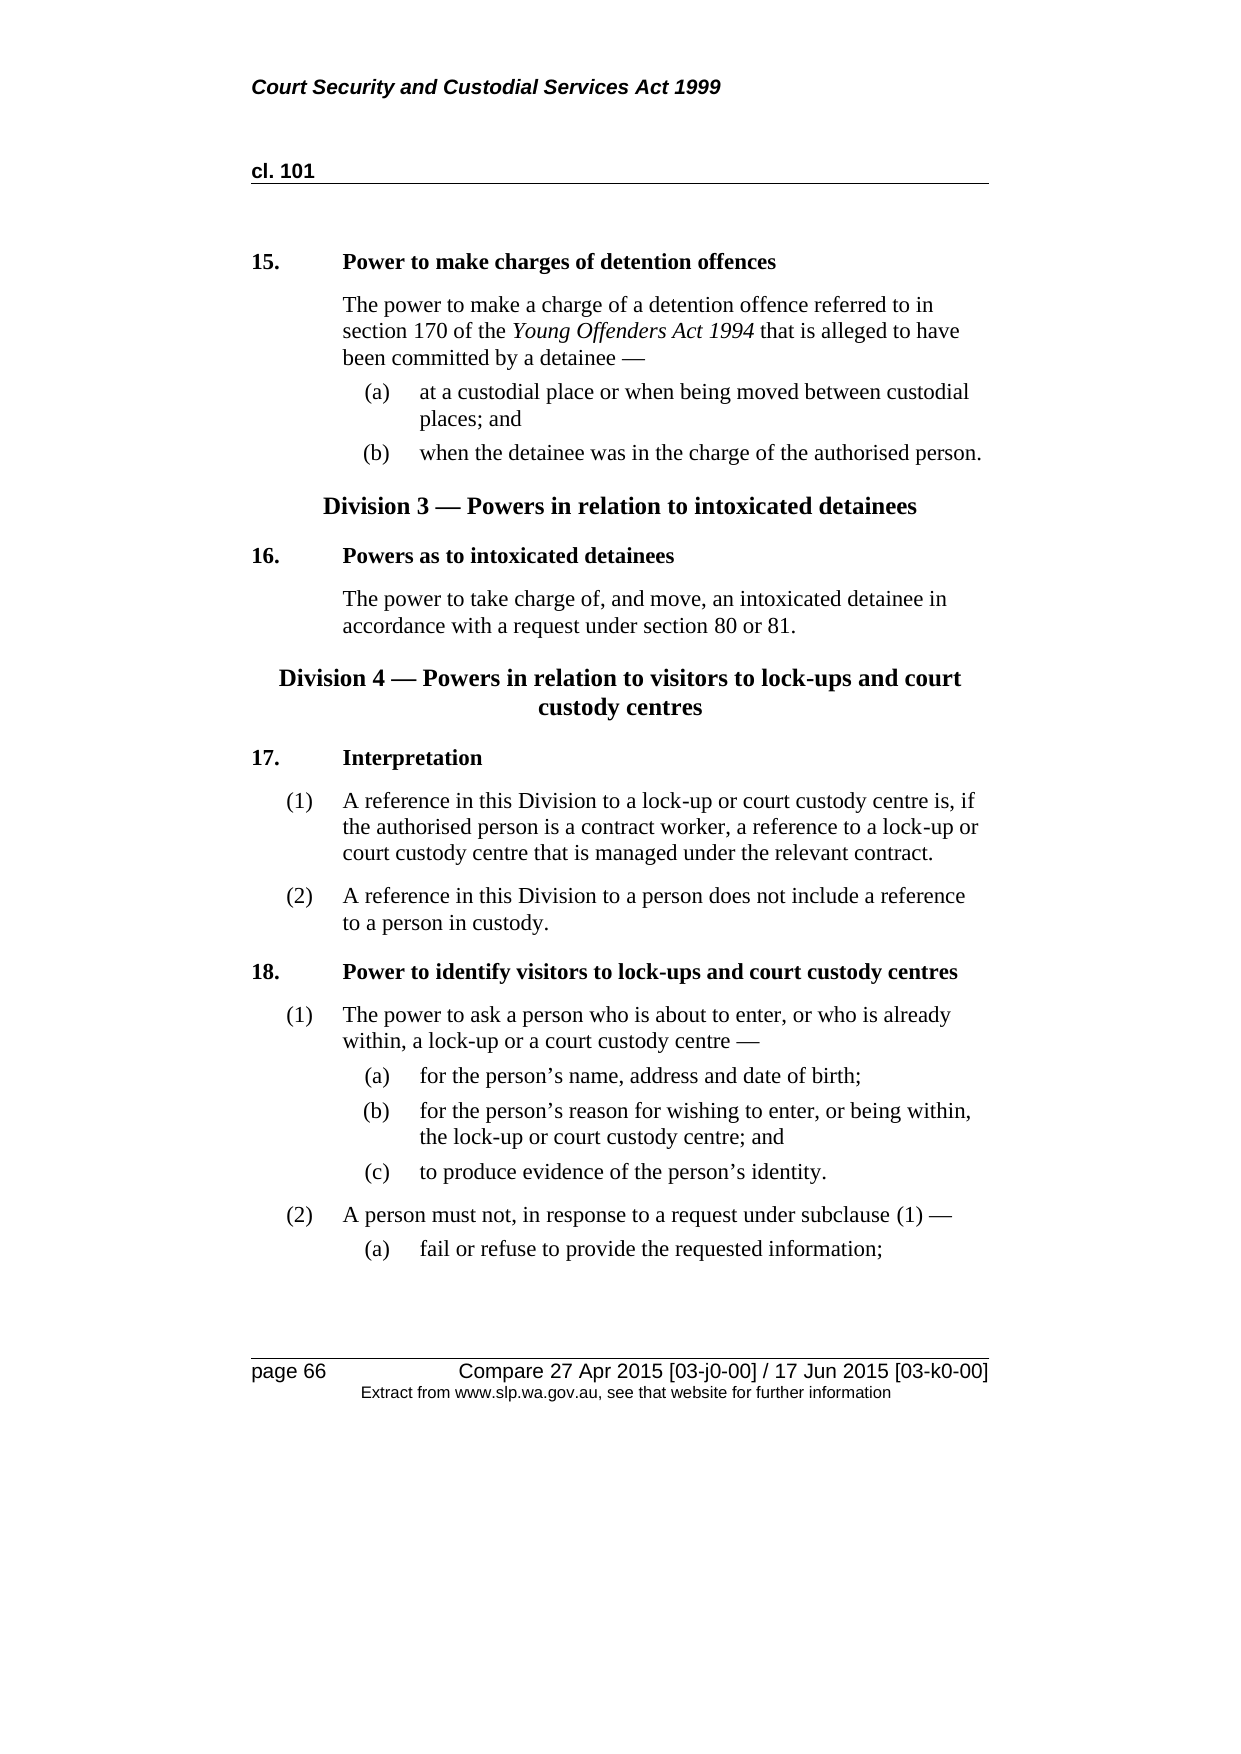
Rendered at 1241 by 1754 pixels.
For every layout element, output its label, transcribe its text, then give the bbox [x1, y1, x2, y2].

subtitle 18. Power to identify visitors to lock-ups and court custody centres [251, 958, 989, 984]
text (a) fail or refuse to provide the requested information; [251, 1236, 989, 1262]
subtitle 17. Interpretation [251, 744, 989, 770]
subtitle 15. Power to make charges of detention offences [251, 248, 989, 274]
text (b) for the person’s reason for wishing to enter, or being within, the lock-up or court custody centre; and [251, 1097, 989, 1149]
text The power to take charge of, and move, an intoxicated detainee in accordance with a request under section 80 or 81. [251, 586, 989, 638]
subtitle Division 3 — Powers in relation to intoxicated detainees [251, 491, 989, 519]
text (2) A reference in this Division to a person does not include a reference to a person in custody. [251, 882, 989, 935]
text (a) at a custodial place or when being moved between custodial places; and [251, 378, 989, 431]
text (b) when the detainee was in the charge of the authorised person. [251, 439, 989, 466]
text (2) A person must not, in response to a request under subclause (1) — [251, 1201, 989, 1227]
text (c) to produce evidence of the person’s identity. [251, 1158, 989, 1184]
subtitle 16. Powers as to intoxicated detainees [251, 542, 989, 569]
text (1) The power to ask a person who is about to enter, or who is already within, a lock-up or a court custody centre — [251, 1001, 989, 1054]
subtitle Division 4 — Powers in relation to visitors to lock-ups and court custody centres [251, 663, 989, 721]
text The power to make a charge of a detention offence referred to in section 170 of the Young Offenders Act 1994 that is alleged to have been committed by a detainee — [251, 291, 989, 370]
text (1) A reference in this Division to a lock-up or court custody centre is, if the authorised person is a contract worker, a reference to a lock-up or court custody centre that is managed under the relevant contract. [251, 787, 989, 866]
text (a) for the person’s name, address and date of birth; [251, 1062, 989, 1088]
